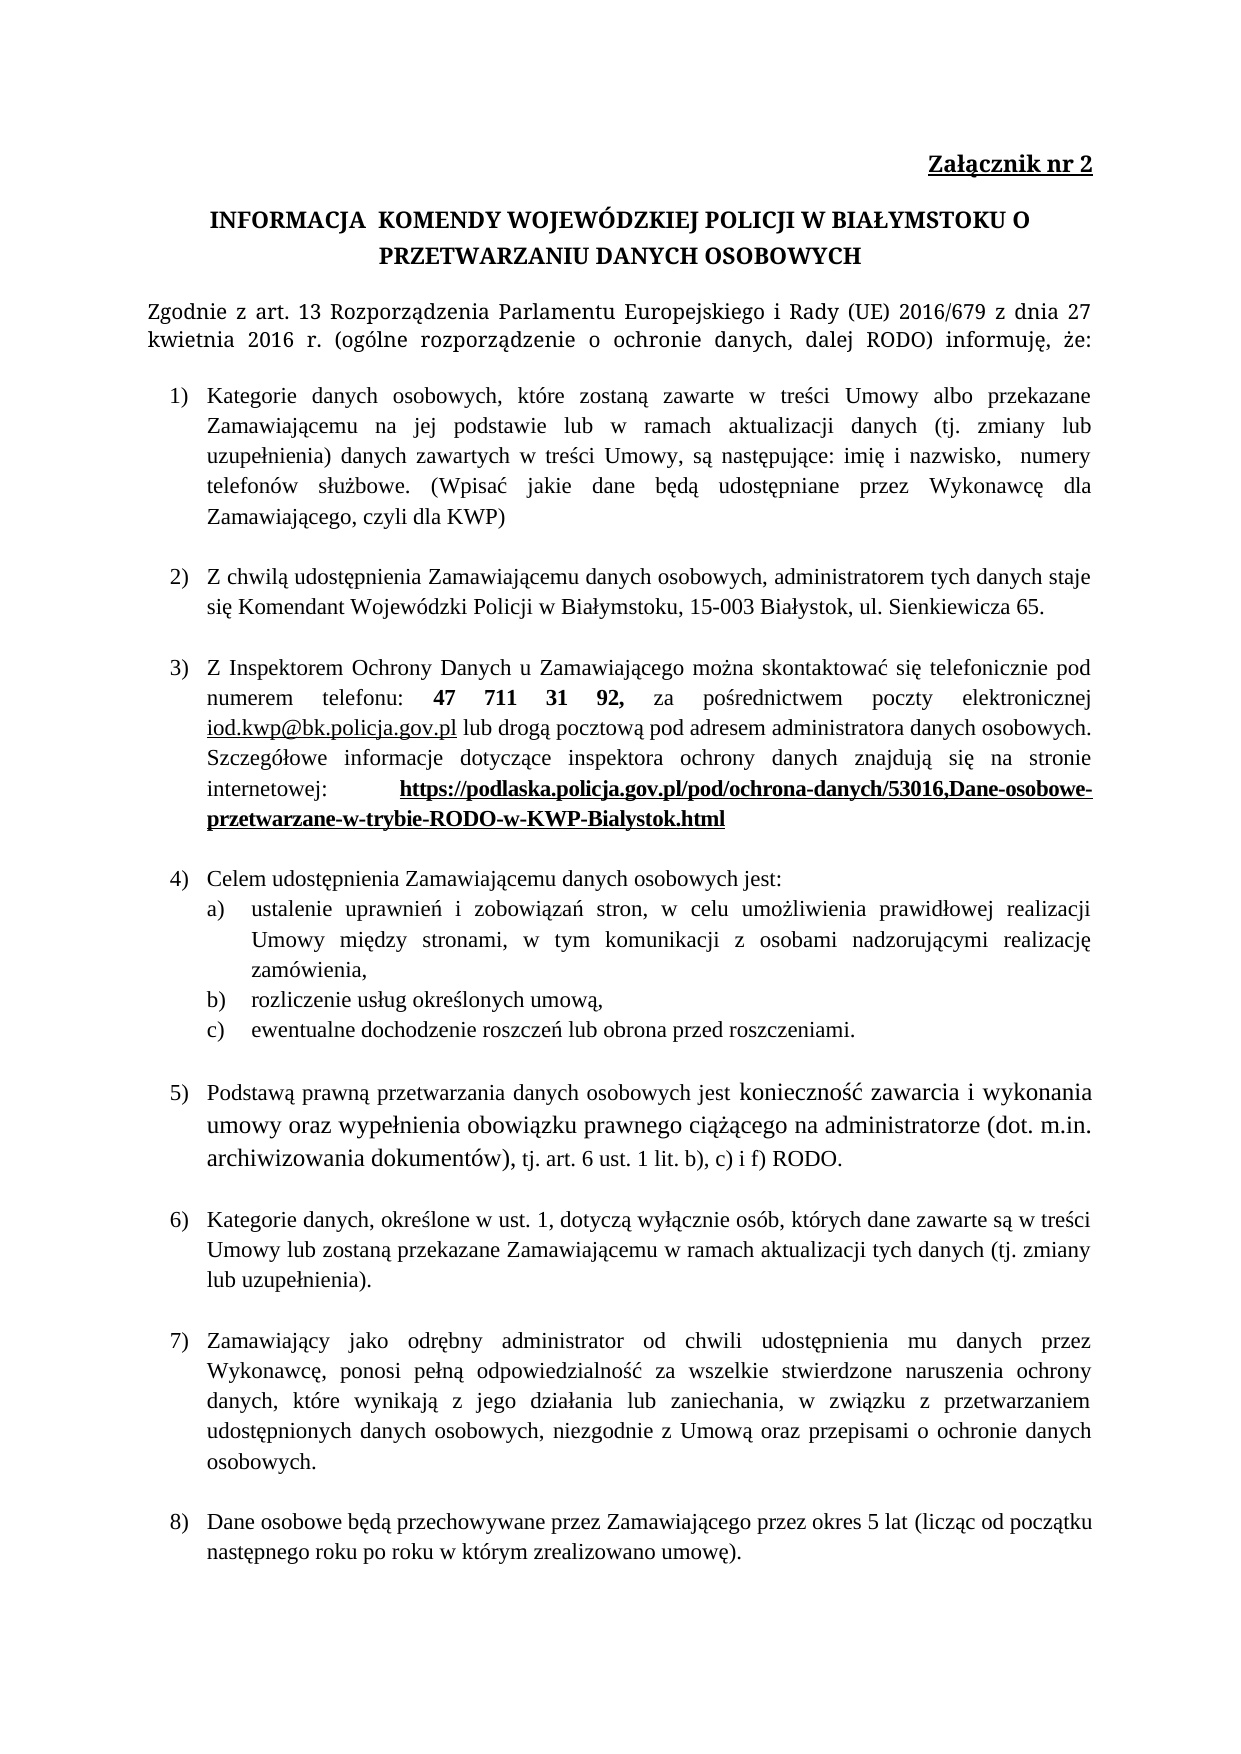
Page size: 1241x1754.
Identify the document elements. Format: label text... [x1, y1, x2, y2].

text INFORMACJA KOMENDY WOJEWÓDZKIEJ POLICJI W BIAŁYMSTOKU O PRZETWARZANIU DANYCH OSOBOWYCH [148, 204, 1093, 272]
list Kategorie danych, określone w ust. 1, dotyczą wyłącznie osób, których dane zawarte są w treści Umowy lub zostaną przekazane Zamawiającemu w ramach aktualizacji tych danych (tj. zmiany lub uzupełnienia). [169, 1206, 1093, 1293]
list Celem udostępnienia Zamawiającemu danych osobowych jest: [169, 865, 1093, 892]
list Podstawą prawną przetwarzania danych osobowych jest konieczność zawarcia i wykonania umowy oraz wypełnienia obowiązku prawnego ciążącego na administratorze (dot. m.in. archiwizowania dokumentów), tj. art. 6 ust. 1 lit. b), c) i f) RODO. [169, 1077, 1093, 1172]
text Zgodnie z art. 13 Rozporządzenia Parlamentu Europejskiego i Rady (UE) 2016/679 z dnia 27 kwietnia 2016 r. (ogólne rozporządzenie o ochronie danych, dalej RODO) informuję, że: [148, 297, 1093, 382]
list ustalenie uprawnień i zobowiązań stron, w celu umożliwienia prawidłowej realizacji Umowy między stronami, w tym komunikacji z osobami nadzorującymi realizację zamówienia, [207, 896, 1093, 982]
list Z chwilą udostępnienia Zamawiającemu danych osobowych, administratorem tych danych staje się Komendant Wojewódzki Policji w Białymstoku, 15-003 Białystok, ul. Sienkiewicza 65. [169, 563, 1093, 620]
list Z Inspektorem Ochrony Danych u Zamawiającego można skontaktować się telefonicznie pod numerem telefonu: 47 711 31 92, za pośrednictwem poczty elektronicznej iod.kwp@bk.policja.gov.pl lub drogą pocztową pod adresem administratora danych osobowych. Szczegółowe informacje dotyczące inspektora ochrony danych znajdują się na stronie internetowej: https://podlaska.policja.gov.pl/pod/ochrona-danych/53016,Dane-osobowe-przetwarzane-w-trybie-RODO-w-KWP-Bialystok.html [169, 654, 1093, 831]
list Dane osobowe będą przechowywane przez Zamawiającego przez okres 5 lat (licząc od początku następnego roku po roku w którym zrealizowano umowę). [169, 1508, 1093, 1565]
list Kategorie danych osobowych, które zostaną zawarte w treści Umowy albo przekazane Zamawiającemu na jej podstawie lub w ramach aktualizacji danych (tj. zmiany lub uzupełnienia) danych zawartych w treści Umowy, są następujące: imię i nazwisko, numery telefonów służbowe. (Wpisać jakie dane będą udostępniane przez Wykonawcę dla Zamawiającego, czyli dla KWP) [169, 382, 1093, 529]
list ewentualne dochodzenie roszczeń lub obrona przed roszczeniami. [207, 1016, 1093, 1043]
list Zamawiający jako odrębny administrator od chwili udostępnienia mu danych przez Wykonawcę, ponosi pełną odpowiedzialność za wszelkie stwierdzone naruszenia ochrony danych, które wynikają z jego działania lub zaniechania, w związku z przetwarzaniem udostępnionych danych osobowych, niezgodnie z Umową oraz przepisami o ochronie danych osobowych. [169, 1327, 1093, 1474]
list rozliczenie usług określonych umową, [207, 986, 1093, 1012]
text Załącznik nr 2 [148, 148, 1093, 179]
